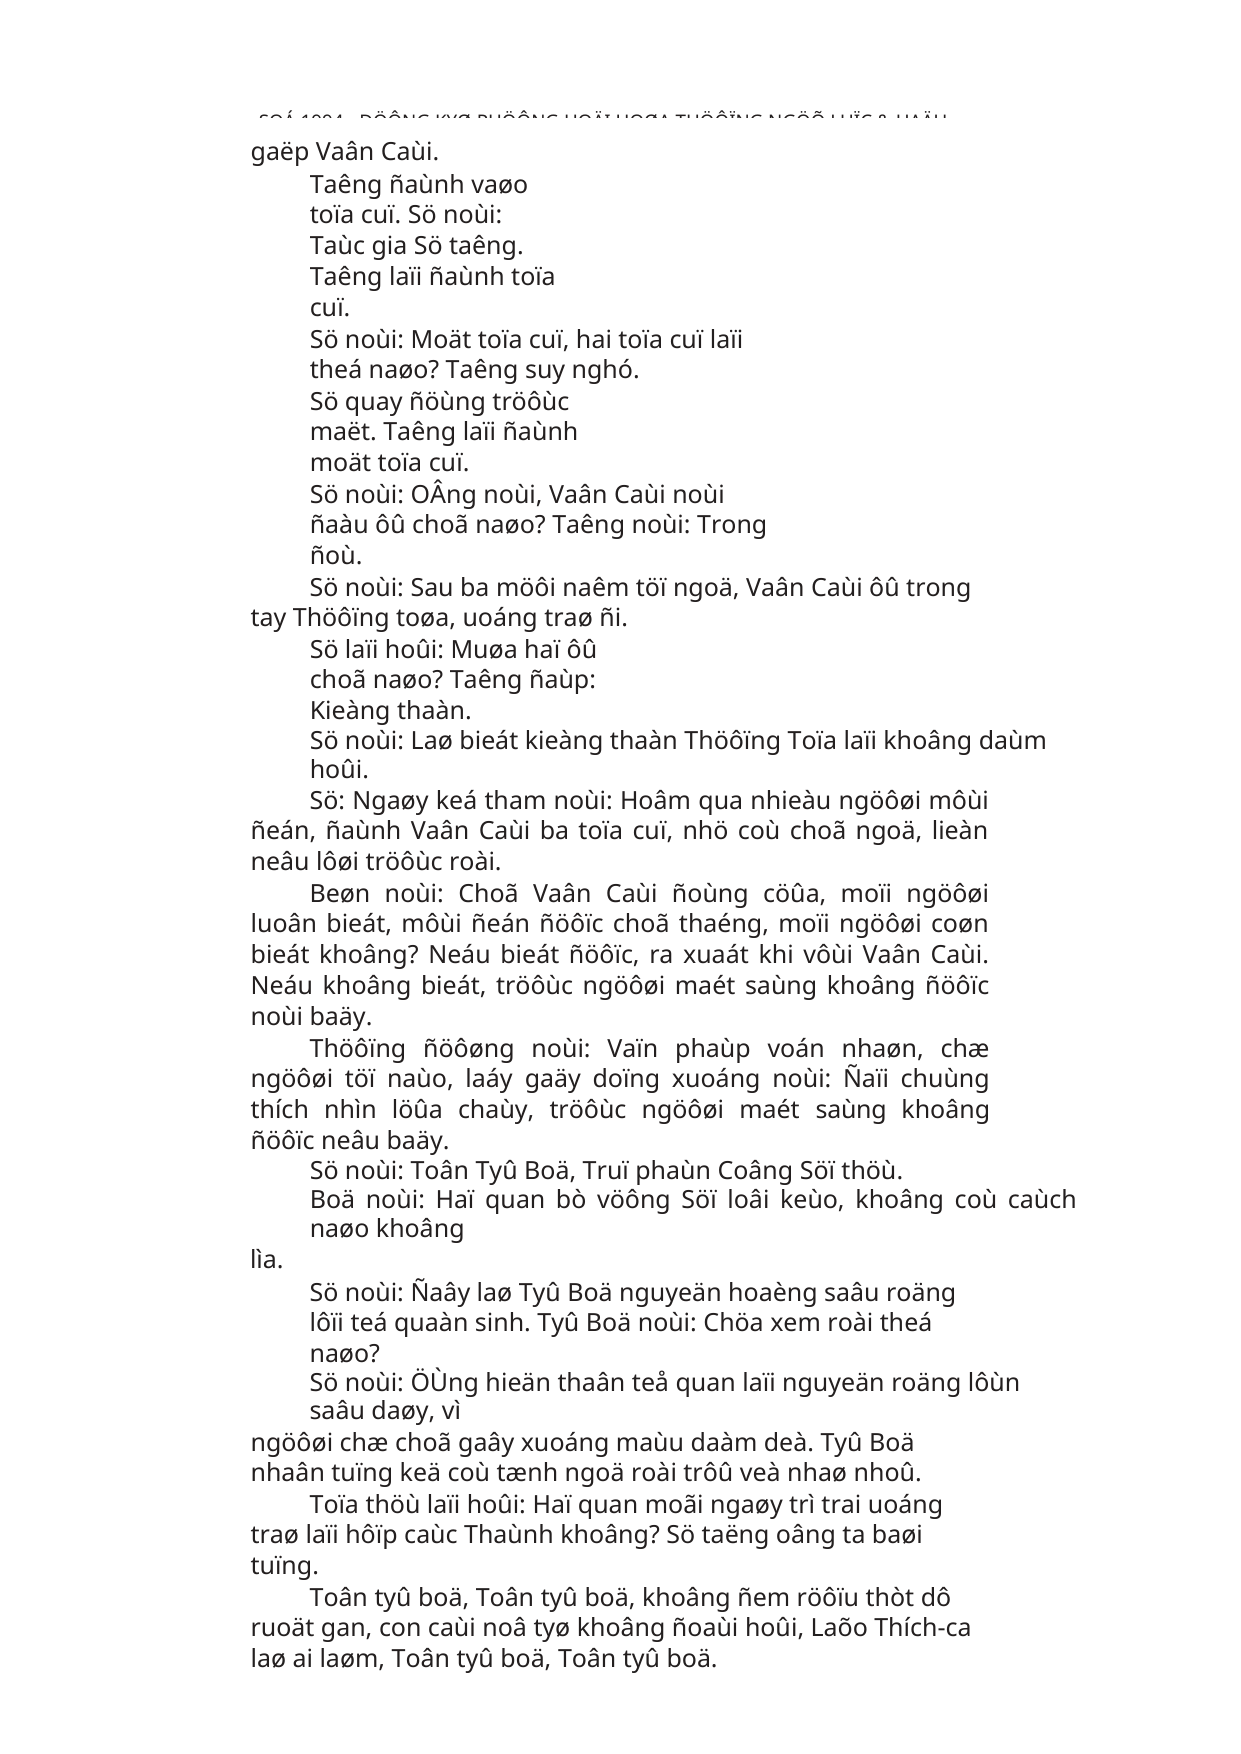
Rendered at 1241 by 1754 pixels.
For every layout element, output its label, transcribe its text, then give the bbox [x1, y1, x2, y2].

text Sö: Ngaøy keá tham noùi: Hoâm qua nhieàu ngöôøi môùi ñeán, ñaùnh Vaân Caùi ba toïa cuï, nhö coù choã ngoä, lieàn neâu lôøi tröôùc roài. [250, 784, 990, 877]
text Sö noùi: Moät toïa cuï, hai toïa cuï laïi theá naøo? Taêng suy nghó. [309, 324, 750, 386]
text Thöôïng ñöôøng noùi: Vaïn phaùp voán nhaøn, chæ ngöôøi töï naùo, laáy gaäy doïng xuoáng noùi: Ñaïi chuùng thích nhìn löûa chaùy, tröôùc ngöôøi maét saùng khoâng ñöôïc neâu baäy. [250, 1033, 990, 1157]
text Toïa thöù laïi hoûi: Haï quan moãi ngaøy trì trai uoáng traø laïi hôïp caùc Thaùnh khoâng? Sö taëng oâng ta baøi tuïng. [250, 1489, 988, 1582]
text Sö noùi: Toân Tyû Boä, Truï phaùn Coâng Söï thöù. [309, 1157, 1078, 1185]
text lìa. [106, 1243, 283, 1275]
text Taêng ñaùnh vaøo toïa cuï. Sö noùi: Taùc gia Sö taêng. Taêng laïi ñaùnh toïa cuï. [309, 168, 561, 324]
text Sö noùi: Sau ba möôi naêm töï ngoä, Vaân Caùi ôû trong tay Thöôïng toøa, uoáng traø ñi. [250, 572, 999, 634]
text ngöôøi chæ choã gaây xuoáng maùu daàm deà. Tyû Boä nhaân tuïng keä coù tænh ngoä roài trôû veà nhaø nhoû. [250, 1427, 989, 1489]
text Toân tyû boä, Toân tyû boä, khoâng ñem röôïu thòt dô ruoät gan, con caùi noâ tyø khoâng ñoaùi hoûi, Laõo Thích-ca laø ai laøm, Toân tyû boä, Toân tyû boä. [250, 1582, 999, 1675]
text Sö noùi: ÖÙng hieän thaân teå quan laïi nguyeän roäng lôùn saâu daøy, vì [309, 1369, 1078, 1425]
text Sö laïi hoûi: Muøa haï ôû choã naøo? Taêng ñaùp: Kieàng thaàn. [309, 634, 626, 727]
text Beøn noùi: Choã Vaân Caùi ñoùng cöûa, moïi ngöôøi luoân bieát, môùi ñeán ñöôïc choã thaéng, moïi ngöôøi coøn bieát khoâng? Neáu bieát ñöôïc, ra xuaát khi vôùi Vaân Caùi. Neáu khoâng bieát, tröôùc ngöôøi maét saùng khoâng ñöôïc noùi baäy. [250, 877, 990, 1033]
text gaëp Vaân Caùi. [250, 135, 1078, 167]
text Sö noùi: OÂng noùi, Vaân Caùi noùi ñaàu ôû choã naøo? Taêng noùi: Trong ñoù. [309, 479, 781, 572]
text Sö noùi: Ñaây laø Tyû Boä nguyeän hoaèng saâu roäng lôïi teá quaàn sinh. Tyû Boä noùi: Chöa xem roài theá naøo? [309, 1276, 959, 1369]
text Sö quay ñöùng tröôùc maët. Taêng laïi ñaùnh moät toïa cuï. [309, 386, 581, 479]
text Boä noùi: Haï quan bò vöông Söï loâi keùo, khoâng coù caùch naøo khoâng [309, 1185, 1078, 1243]
text Sö noùi: Laø bieát kieàng thaàn Thöôïng Toïa laïi khoâng daùm hoûi. [309, 727, 1078, 784]
